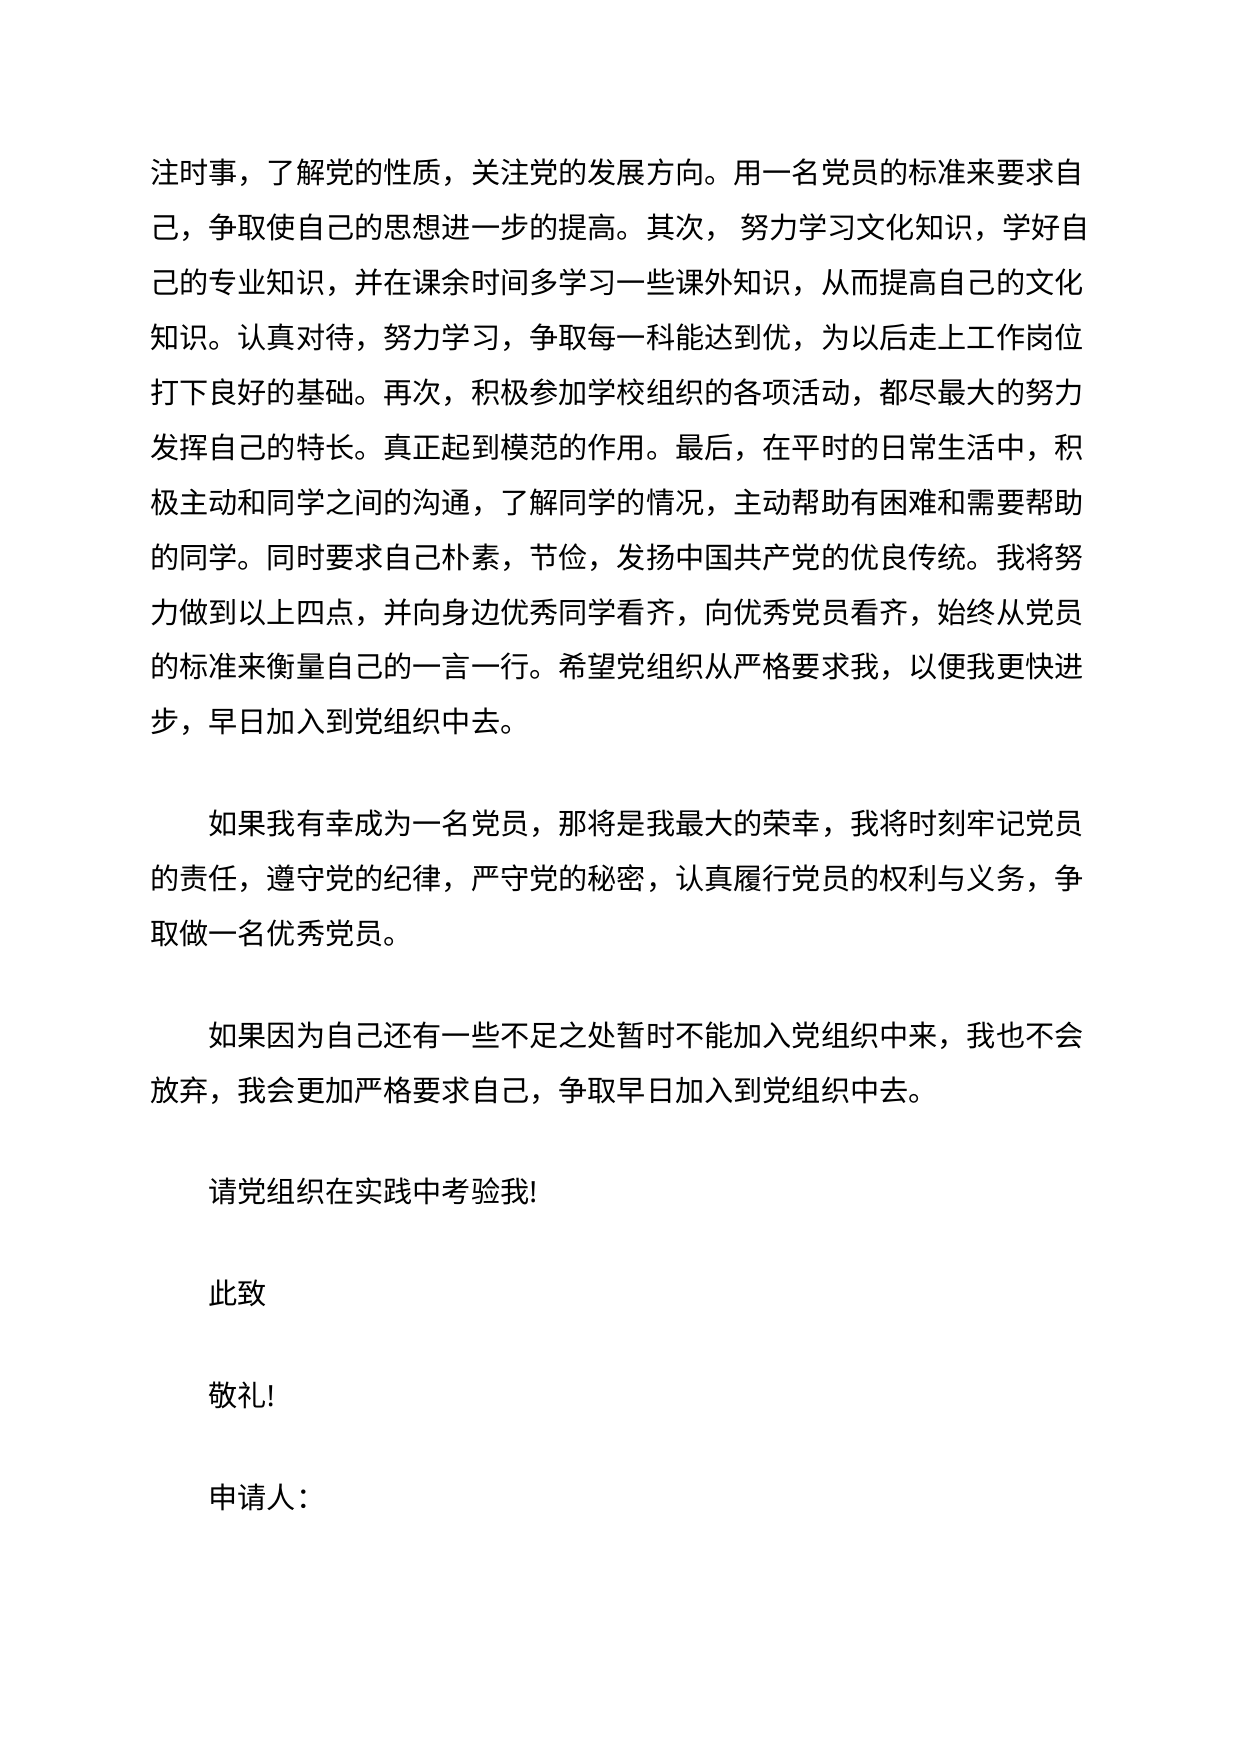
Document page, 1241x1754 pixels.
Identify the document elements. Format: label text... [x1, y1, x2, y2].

text 敬礼! [150, 1373, 1090, 1415]
text 如果因为自己还有一些不足之处暂时不能加入党组织中来，我也不会放弃，我会更加严格要求自己，争取早日加入到党组织中去。 [150, 1012, 1090, 1109]
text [150, 150, 1090, 741]
text 此致 [150, 1271, 1090, 1313]
text 申请人： [150, 1475, 1090, 1517]
text 如果我有幸成为一名党员，那将是我最大的荣幸，我将时刻牢记党员的责任，遵守党的纪律，严守党的秘密，认真履行党员的权利与义务，争取做一名优秀党员。 [150, 801, 1090, 953]
text 请党组织在实践中考验我! [150, 1169, 1090, 1211]
